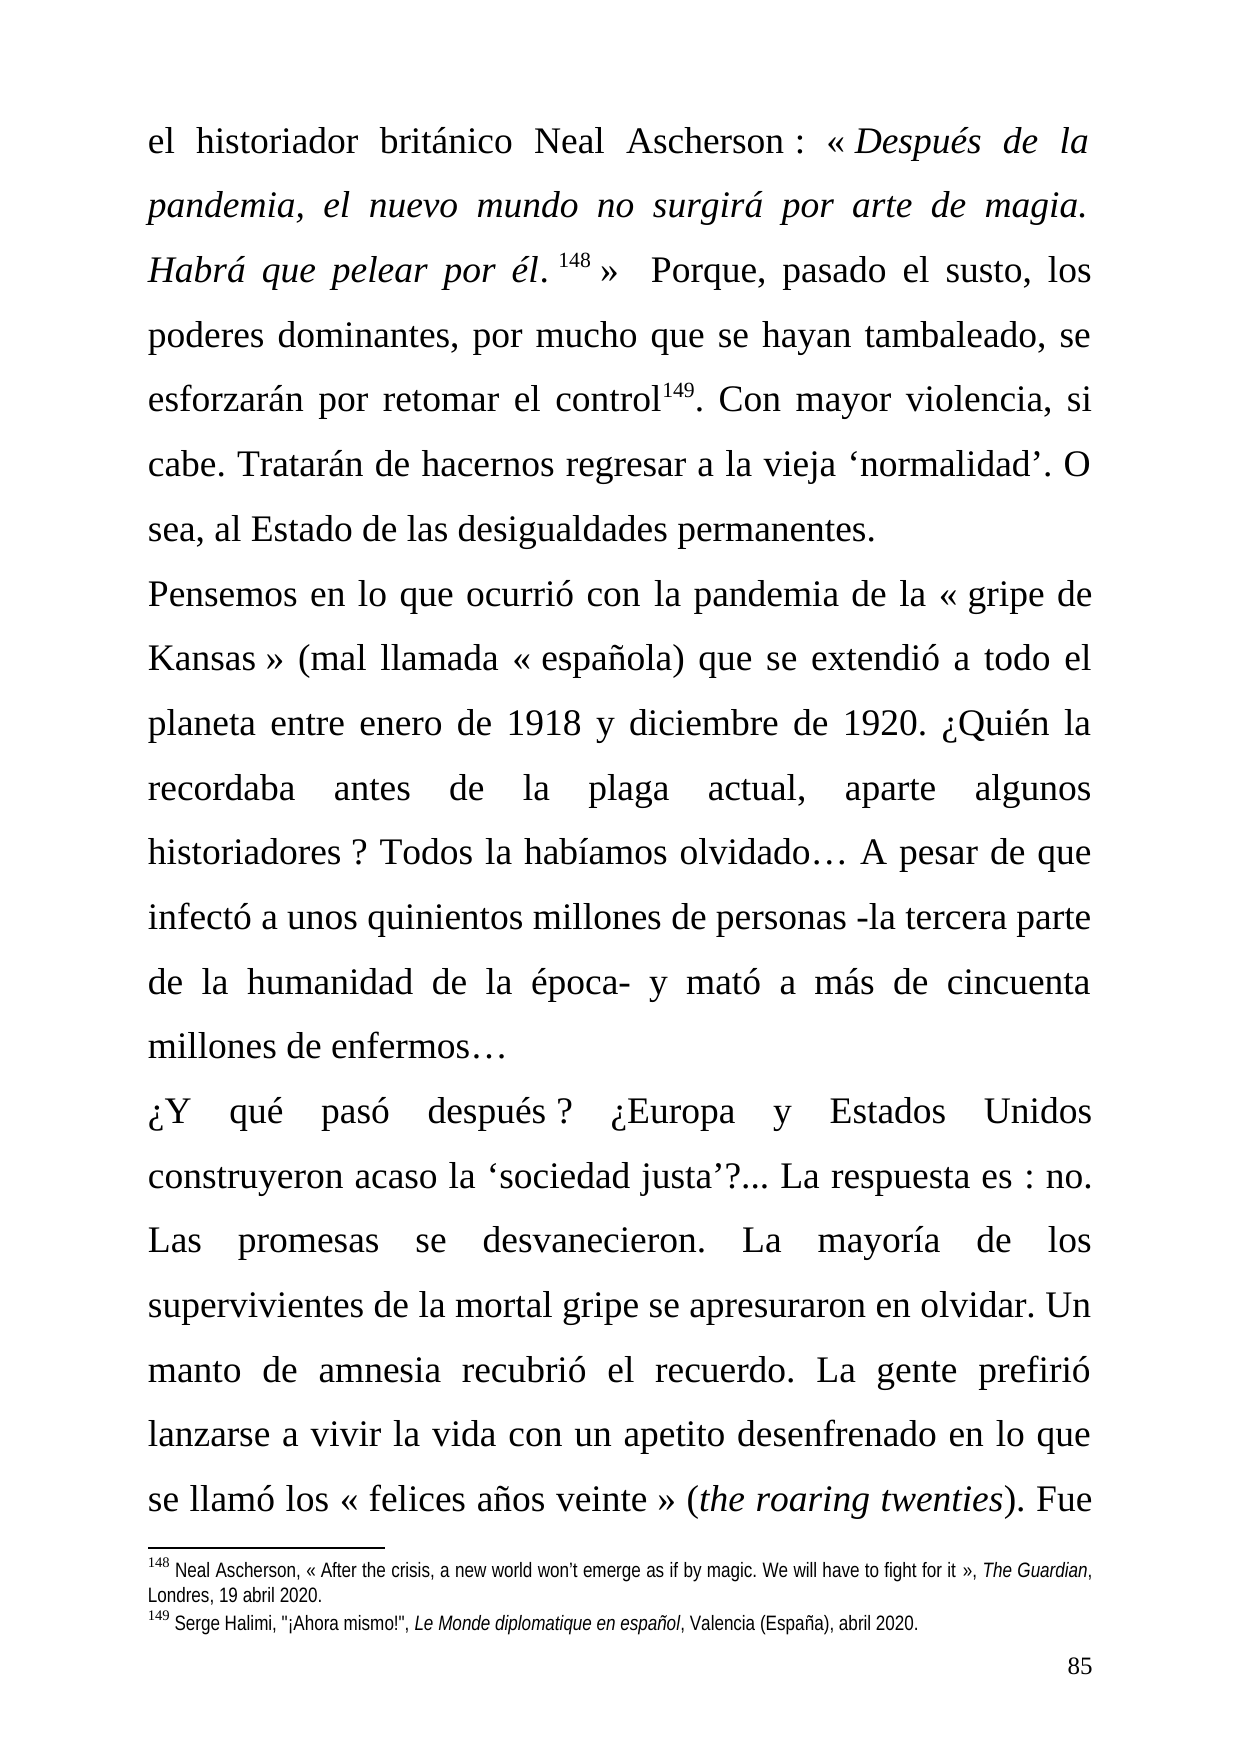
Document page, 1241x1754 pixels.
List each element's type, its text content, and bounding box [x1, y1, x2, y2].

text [148, 1088, 1092, 1520]
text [148, 118, 1092, 549]
text Pensemos en lo que ocurrió con la pandemia de la « gripe de Kansas » (mal llamada « española) que se extendió a todo el planeta entre enero de 1918 y diciembre de 1920. ¿Quién la recordaba antes de la plaga actual, aparte algunos historiadores ? Todos la habíamos olvidado… A pesar de que infectó a unos quinientos millones de personas -la tercera parte de la humanidad de la época- y mató a más de cincuenta millones de enfermos… [148, 571, 1092, 1067]
